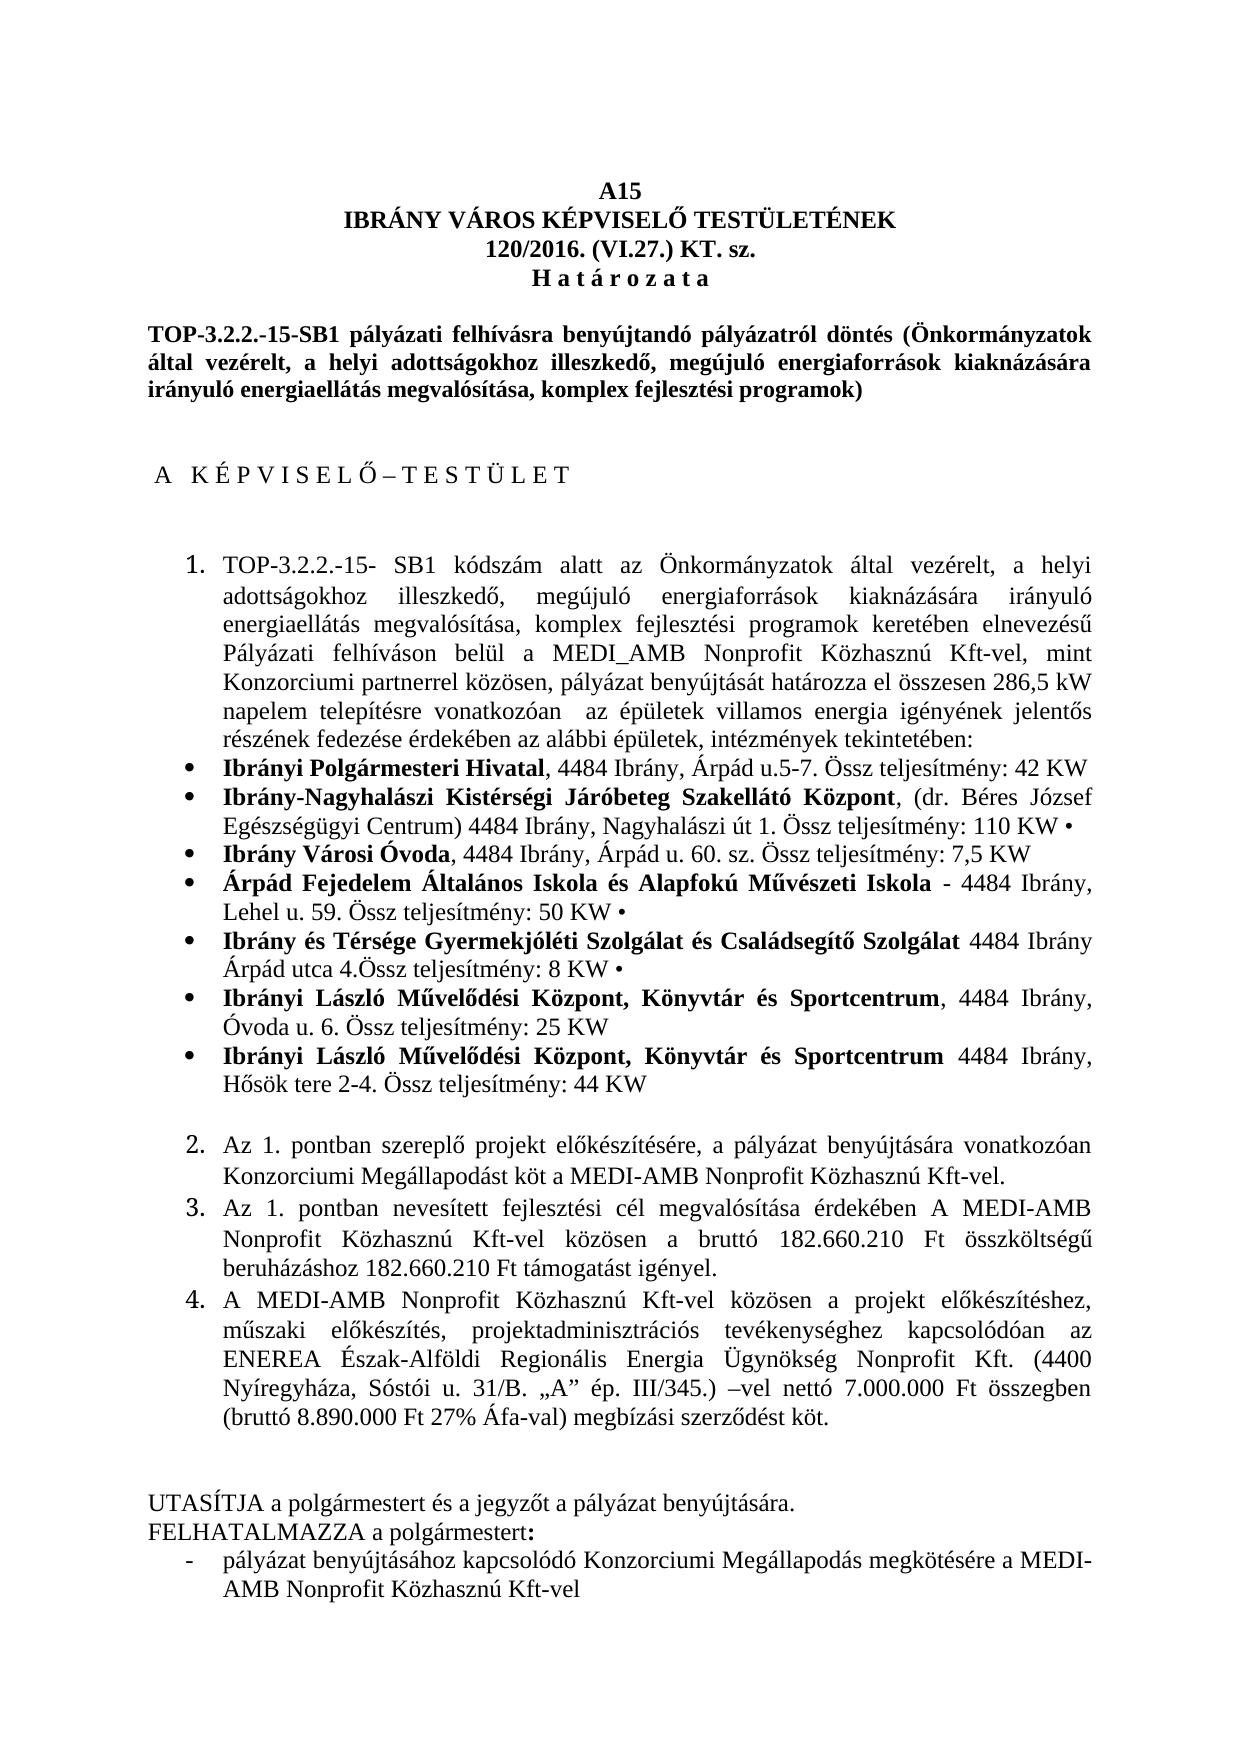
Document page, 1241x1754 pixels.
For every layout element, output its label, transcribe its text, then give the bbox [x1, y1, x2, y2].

text FELHATALMAZZA a polgármestert: [148, 1517, 1093, 1545]
list Ibrány-Nagyhalászi Kistérségi Járóbeteg Szakellátó Központ, (dr. Béres József Egészségügyi Centrum) 4484 Ibrány, Nagyhalászi út 1. Össz teljesítmény: 110 KW • [185, 782, 1093, 839]
text 120/2016. (VI.27.) KT. sz. [148, 234, 1093, 263]
list Az 1. pontban szereplő projekt előkészítésére, a pályázat benyújtására vonatkozóan Konzorciumi Megállapodást köt a MEDI-AMB Nonprofit Közhasznú Kft-vel. [185, 1127, 1093, 1190]
list Ibrányi László Művelődési Központ, Könyvtár és Sportcentrum 4484 Ibrány, Hősök tere 2-4. Össz teljesítmény: 44 KW [185, 1041, 1093, 1098]
text TOP-3.2.2.-15-SB1 pályázati felhívásra benyújtandó pályázatról döntés (Önkormányzatok által vezérelt, a helyi adottságokhoz illeszkedő, megújuló energiaforrások kiaknázására irányuló energiaellátás megvalósítása, komplex fejlesztési programok) [148, 320, 1093, 403]
list A MEDI-AMB Nonprofit Közhasznú Kft-vel közösen a projekt előkészítéshez, műszaki előkészítés, projektadminisztrációs tevékenységhez kapcsolódóan az ENEREA Észak-Alföldi Regionális Energia Ügynökség Nonprofit Kft. (4400 Nyíregyháza, Sóstói u. 31/B. „A” ép. III/345.) –vel nettó 7.000.000 Ft összegben (bruttó 8.890.000 Ft 27% Áfa-val) megbízási szerződést köt. [185, 1281, 1093, 1430]
text UTASÍTJA a polgármestert és a jegyzőt a pályázat benyújtására. [148, 1488, 1093, 1517]
text A15 [148, 176, 1093, 205]
list pályázat benyújtásához kapcsolódó Konzorciumi Megállapodás megkötésére a MEDI-AMB Nonprofit Közhasznú Kft-vel [185, 1545, 1093, 1603]
list Ibrány és Térsége Gyermekjóléti Szolgálat és Családsegítő Szolgálat 4484 Ibrány Árpád utca 4.Össz teljesítmény: 8 KW • [185, 926, 1093, 983]
list TOP-3.2.2.-15- SB1 kódszám alatt az Önkormányzatok által vezérelt, a helyi adottságokhoz illeszkedő, megújuló energiaforrások kiaknázására irányuló energiaellátás megvalósítása, komplex fejlesztési programok keretében elnevezésű Pályázati felhíváson belül a MEDI_AMB Nonprofit Közhasznú Kft-vel, mint Konzorciumi partnerrel közösen, pályázat benyújtását határozza el összesen 286,5 kW napelem telepítésre vonatkozóan az épületek villamos energia igényének jelentős részének fedezése érdekében az alábbi épületek, intézmények tekintetében: [185, 547, 1093, 753]
text H a t á r o z a t a [148, 263, 1093, 291]
list Árpád Fejedelem Általános Iskola és Alapfokú Művészeti Iskola - 4484 Ibrány, Lehel u. 59. Össz teljesítmény: 50 KW • [185, 868, 1093, 926]
list Ibrányi Polgármesteri Hivatal, 4484 Ibrány, Árpád u.5-7. Össz teljesítmény: 42 KW [185, 753, 1093, 782]
list Ibrány Városi Óvoda, 4484 Ibrány, Árpád u. 60. sz. Össz teljesítmény: 7,5 KW [185, 839, 1093, 868]
text IBRÁNY VÁROS KÉPVISELŐ TESTÜLETÉNEK [148, 205, 1093, 234]
list Az 1. pontban nevesített fejlesztési cél megvalósítása érdekében A MEDI-AMB Nonprofit Közhasznú Kft-vel közösen a bruttó 182.660.210 Ft összköltségű beruházáshoz 182.660.210 Ft támogatást igényel. [185, 1190, 1093, 1281]
text A K É P V I S E L Ő – T E S T Ü L E T [148, 460, 1093, 489]
list Ibrányi László Művelődési Központ, Könyvtár és Sportcentrum, 4484 Ibrány, Óvoda u. 6. Össz teljesítmény: 25 KW [185, 983, 1093, 1041]
